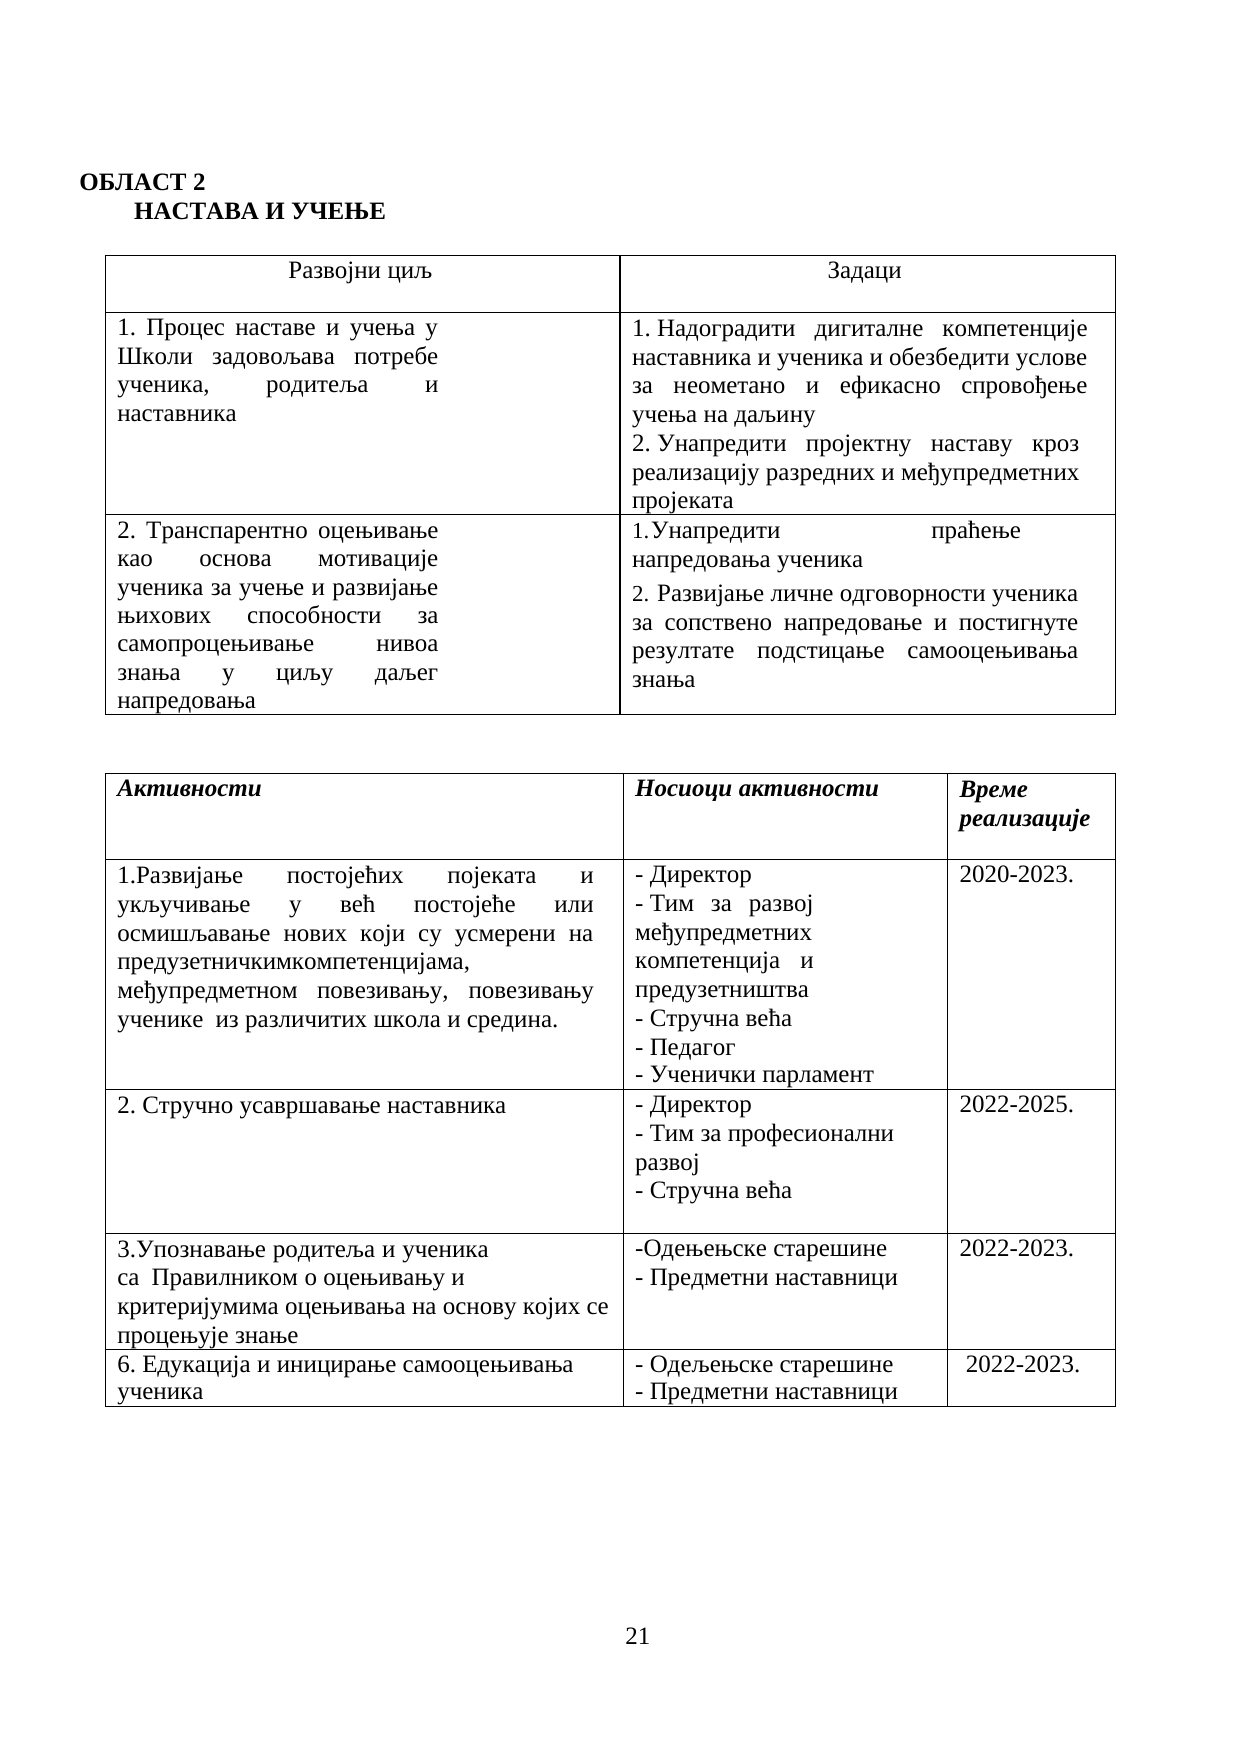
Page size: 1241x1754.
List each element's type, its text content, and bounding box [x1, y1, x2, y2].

table_cell -Одењењске старешине - Предметни наставници [624, 1234, 947, 1349]
table_header Задаци [621, 256, 1115, 312]
table_cell 1.Развијање постојећих појеката и укључивање у већ постојеће или осмишљавање нових који су усмерени на предузетничкимкомпетенцијама, међупредметном повезивању, повезивању ученике из различитих школа и средина. [106, 860, 623, 1089]
table_header Развојни циљ [106, 256, 619, 312]
table_cell Надоградити дигиталне компетенције наставника и ученика и обезбедити услове за неометано и ефикасно спровођење учења на даљину Унапредити пројектну наставу кроз реализацију разредних и међупредметних пројеката [621, 313, 1115, 514]
table_cell 1. Процес наставе и учења у Школи задовољава потребе ученика, родитеља и наставника [106, 313, 619, 514]
table_cell 2. Транспарентно оцењивање као основа мотивације ученика за учење и развијање њихових способности за самопроцењивање нивоа знања у циљу даљег напредовања [106, 515, 619, 714]
table_cell 2022-2025. [948, 1090, 1115, 1233]
table_cell Одељењске старешине Предметни наставници [624, 1350, 947, 1406]
table_header Носиоци активности [624, 774, 947, 859]
table_cell 6. Едукација и иницирање самооцењивања ученика [106, 1350, 623, 1406]
table_cell Директор Тим за професионални развој Стручна већа [624, 1090, 947, 1233]
table_cell Унапредити праћење напредовања ученика Развијање личне одговорности ученика за сопствено напредовање и постигнуте резултате подстицање самооцењивања знања [621, 515, 1115, 714]
table_cell 2022-2023. [948, 1350, 1115, 1406]
table_cell 2020-2023. [948, 860, 1115, 1089]
table_cell 3.Упознавање родитеља и ученика са Правилником о оцењивању и критеријумима оцењивања на основу којих се процењује знање [106, 1234, 623, 1349]
text ОБЛАСТ 2 [79, 166, 1085, 197]
table_cell Директор Тим за развој међупредметних компетенција и предузетништва Стручна већа Педагог Ученички парламент [624, 860, 947, 1089]
table_header Време реализације [948, 774, 1115, 859]
table_cell 2. Стручно усавршавање наставника [106, 1090, 623, 1233]
table_header Активности [106, 774, 623, 859]
text НАСТАВА И УЧЕЊЕ [134, 197, 1085, 226]
table_cell 2022-2023. [948, 1234, 1115, 1349]
